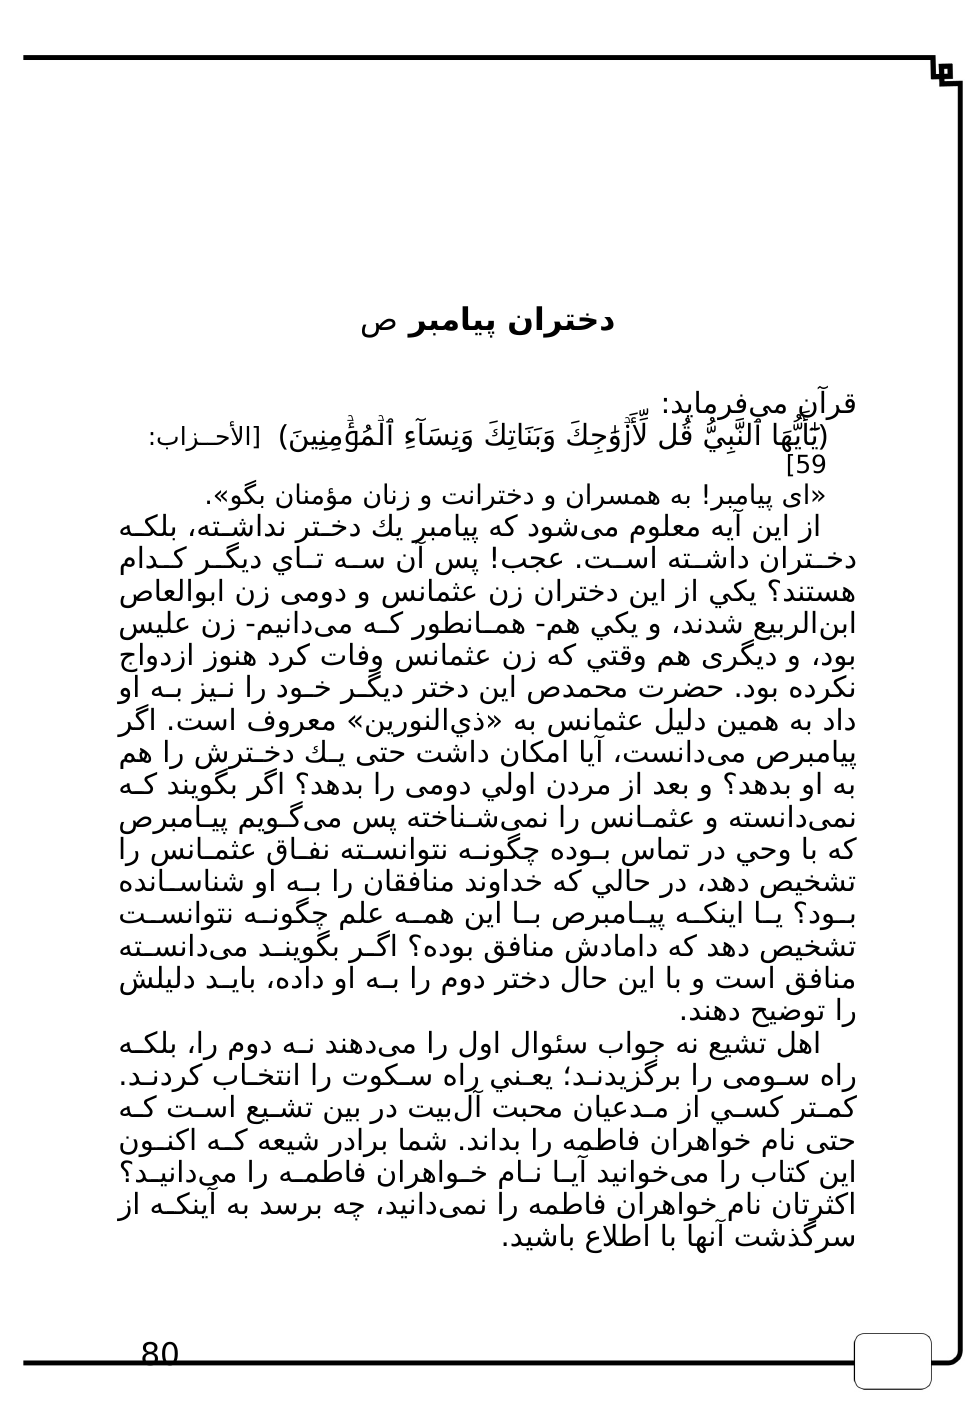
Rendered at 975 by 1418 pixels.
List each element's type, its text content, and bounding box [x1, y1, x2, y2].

text «اى پيامبر! به همسران و دخترانت و زنان مؤمنان بگو». [148, 479, 827, 511]
text دختران پيامبر ص [118, 301, 857, 337]
text اهل تشيع نه جواب سئوال اول را می‌دهند نه دوم را، بلكه راه سومی را برگزيدند؛ يعني راه سكوت را انتخاب كردند. كمتر كسي از مدعيان محبت آل‌بيت در بين تشيع است كه حتی نام خواهران فاطمه را بداند. شما برادر شيعه كه اکنون اين کتاب را می‌خوانيد آيا نام خواهران فاطمه را می‌دانيد؟ اكثرتان نام خواهران فاطمه را نمی‌دانید، چه برسد به آینكه از سرگذشت آنها با اطلاع باشيد. [118, 1028, 857, 1254]
text از اين آيه معلوم می‌شود كه پیامبر يك دختر نداشته، بلكه دختران داشته است. عجب! پس آن سه تاي ديگر كدام هستند؟ يكي از اين دختران زن عثمانس و دومی زن ابوالعاص ابن‌الربيع شدند، و يكي هم- همانطور كه می‌دانيم- زن عليس بود، و دیگری هم وقتي كه زن عثمانس وفات كرد هنوز ازدواج نکرده بود. حضرت محمدص اين دختر ديگر خود را نيز به او داد به همین دليل عثمانس به «ذي‌النورين» معروف است. اگر پيامبرص می‌دانست، آيا امكان داشت حتی يك دخترش را هم به او بدهد؟ و بعد از مردن اولي دومی را بدهد؟ اگر بگويند كه نمی‌دانسته و عثمانس را نمی‌شناخته پس می‌گويم پيامبرص كه با وحي در تماس بوده چگونه نتوانسته نفاق عثمانس را تشخيص دهد، در حالي كه خداوند منافقان را به او شناسانده بود؟ یا اینکه پيامبرص با اين همه علم چگونه نتوانست تشخيص دهد كه دامادش منافق بوده؟ اگر بگويند می‌دانسته منافق است و با اين حال دختر دوم را به او داده، بايد دلیلش را توضيح دهند. [118, 511, 857, 1028]
text ﴿يَٰٓأَيُّهَا ٱلنَّبِيُّ قُل لِّأَزۡوَٰجِكَ وَبَنَاتِكَ وَنِسَآءِ ٱلۡمُؤۡمِنِينَ﴾ [الأحزاب: 59] [148, 420, 827, 479]
text قرآن می‌فرمايد: [118, 387, 857, 420]
picture [23, 0, 975, 1418]
